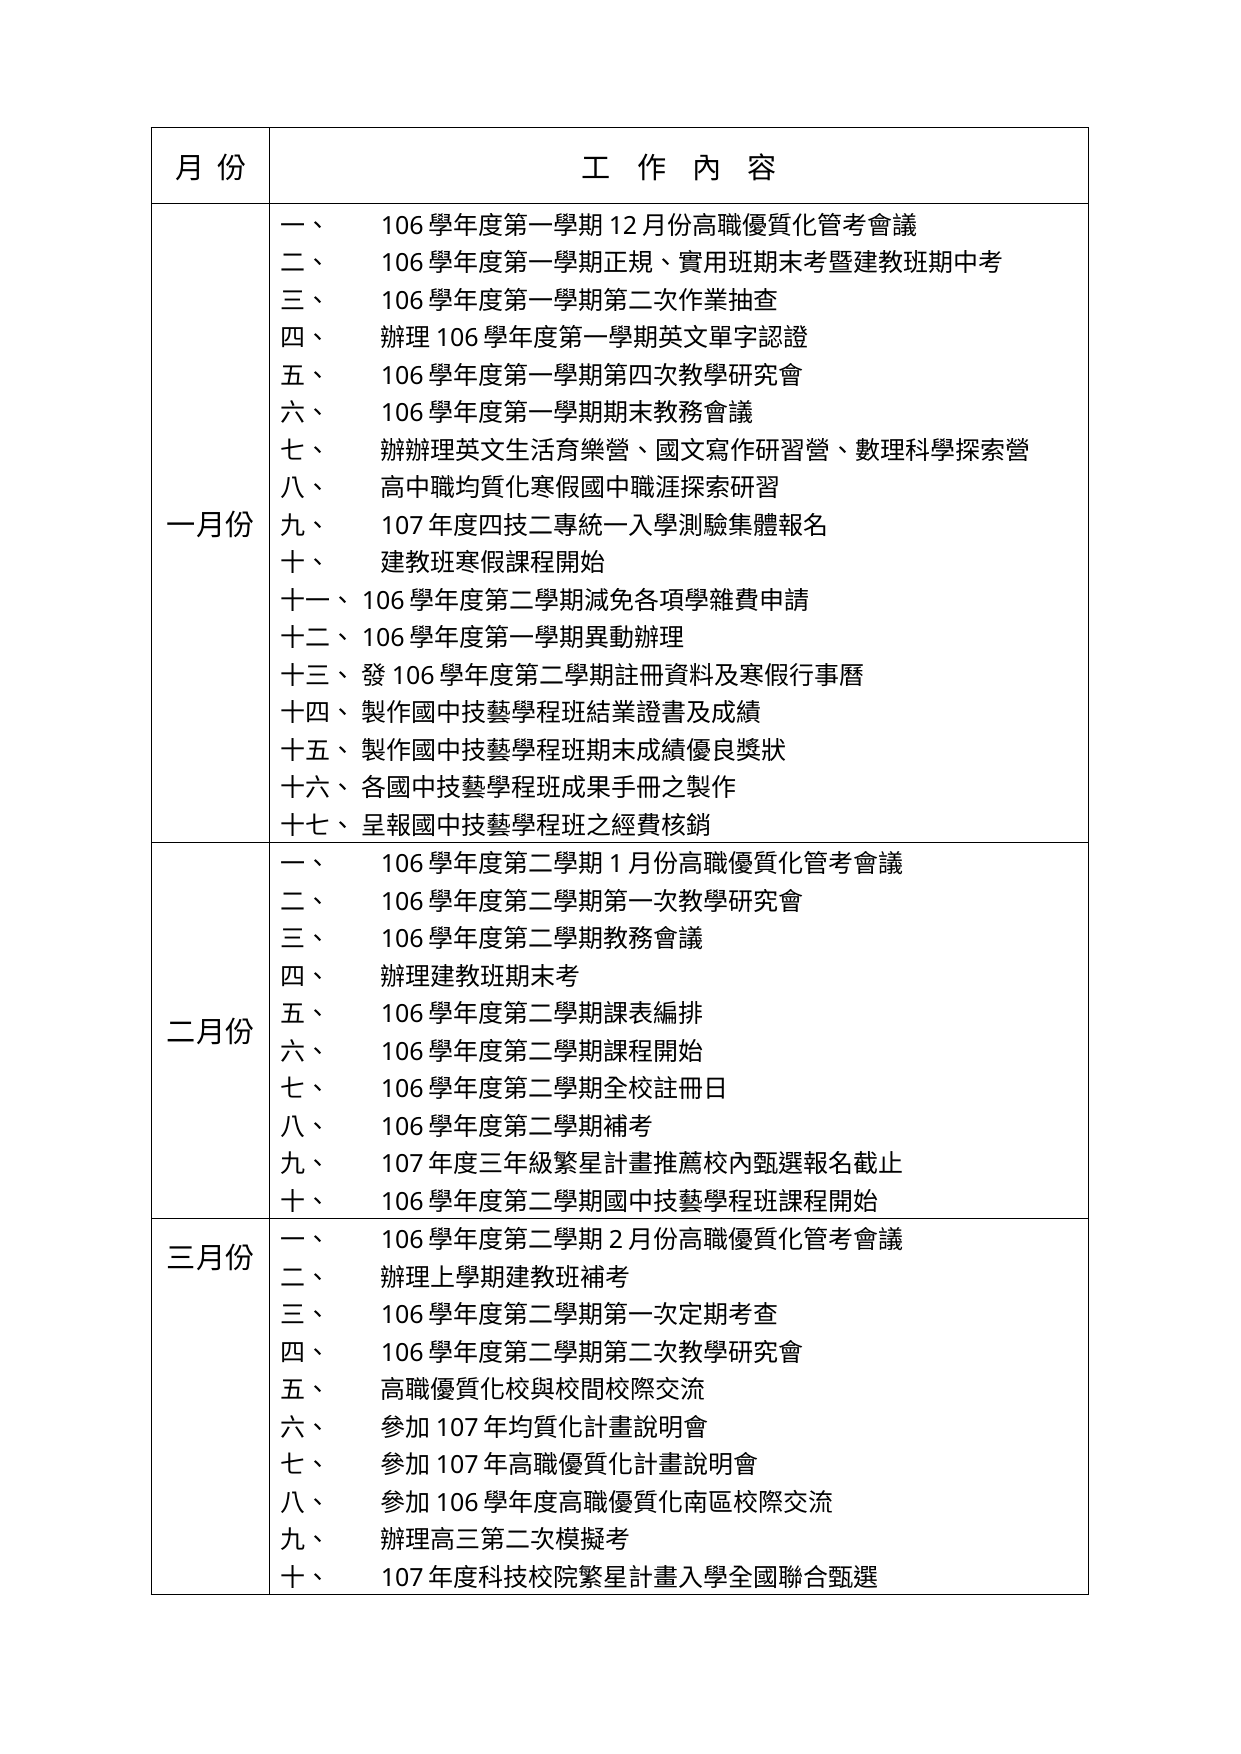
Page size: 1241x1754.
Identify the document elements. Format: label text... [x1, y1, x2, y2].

table_cell 二月份 [152, 843, 269, 1218]
table_cell 一月份 [152, 204, 269, 842]
table_cell 106學年度第一學期12月份高職優質化管考會議 106學年度第一學期正規、實用班期末考暨建教班期中考 106學年度第一學期第二次作業抽查 辦理106學年度第一學期英文單字認證 106學年度第一學期第四次教學研究會 106學年度第一學期期末教務會議 辦辦理英文生活育樂營、國文寫作研習營、數理科學探索營 高中職均質化寒假國中職涯探索研習 107年度四技二專統一入學測驗集體報名 建教班寒假課程開始 106學年度第二學期減免各項學雜費申請 106學年度第一學期異動辦理 發106學年度第二學期註冊資料及寒假行事曆 製作國中技藝學程班結業證書及成績 製作國中技藝學程班期末成績優良獎狀 各國中技藝學程班成果手冊之製作 呈報國中技藝學程班之經費核銷 [270, 204, 1088, 842]
table_cell 106學年度第二學期1月份高職優質化管考會議 106學年度第二學期第一次教學研究會 106學年度第二學期教務會議 辦理建教班期末考 106學年度第二學期課表編排 106學年度第二學期課程開始 106學年度第二學期全校註冊日 106學年度第二學期補考 107年度三年級繁星計畫推薦校內甄選報名截止 106學年度第二學期國中技藝學程班課程開始 [270, 843, 1088, 1218]
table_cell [270, 1219, 1088, 1594]
table_header 工 作 內 容 [270, 128, 1088, 203]
table_cell 三月份 [152, 1219, 269, 1594]
table_header 月 份 [152, 128, 269, 203]
